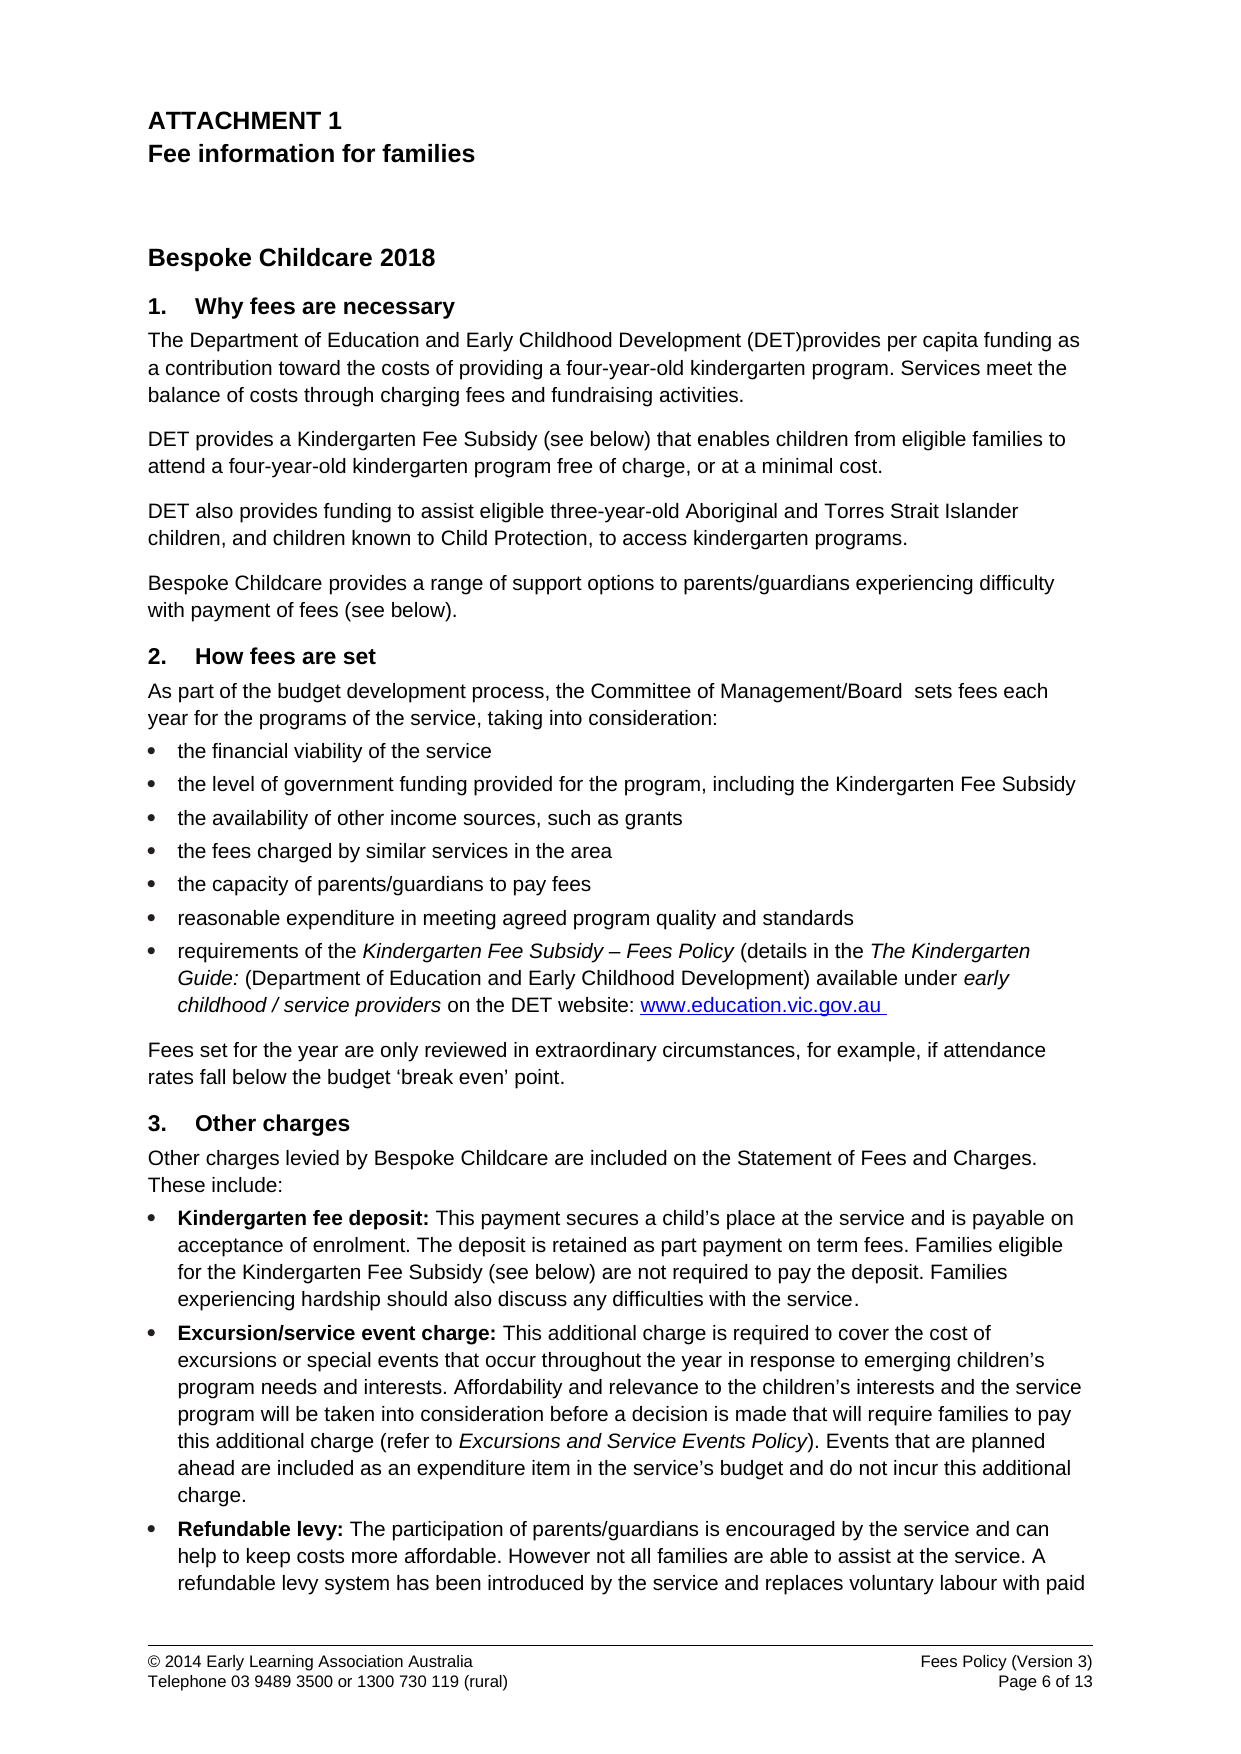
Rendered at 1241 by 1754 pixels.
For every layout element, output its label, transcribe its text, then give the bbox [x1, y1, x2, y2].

text the financial viability of the service [148, 736, 1092, 763]
subtitle How fees are set [148, 643, 1092, 669]
text the capacity of parents/guardians to pay fees [148, 869, 1092, 896]
text Attachment 1 [148, 106, 1092, 135]
text reasonable expenditure in meeting agreed program quality and standards [148, 903, 1092, 930]
text provides a range of support options to parents/guardians experiencing difficulty with payment of fees (see below). [148, 568, 1092, 622]
text Fee information for families [148, 139, 1092, 168]
text Kindergarten fee deposit: This payment secures a child’s place at the service and is payable on acceptance of enrolment. The deposit is retained as part payment on term fees. Families eligible for the Kindergarten Fee Subsidy (see below) are not required to pay the deposit. Families experiencing hardship should also discuss any difficulties with the service. [148, 1203, 1092, 1311]
text 2018 [148, 243, 1092, 272]
subtitle Other charges [148, 1110, 1092, 1136]
text Fees set for the year are only reviewed in extraordinary circumstances, for example, if attendance rates fall below the budget ‘break even’ point. [148, 1035, 1092, 1089]
text As part of the budget development process, the Committee of Management/Board sets fees each year for the programs of the service, taking into consideration: [148, 676, 1092, 730]
text Excursion/service event charge: This additional charge is required to cover the cost of excursions or special events that occur throughout the year in response to emerging children’s program needs and interests. Affordability and relevance to the children’s interests and the service program will be taken into consideration before a decision is made that will require families to pay this additional charge (refer to Excursions and Service Events Policy). Events that are planned ahead are included as an expenditure item in the service’s budget and do not incur this additional charge. [148, 1317, 1092, 1507]
text the fees charged by similar services in the area [148, 836, 1092, 863]
text The Department of Education and Early Childhood Development (DET)provides per capita funding as a contribution toward the costs of providing a four-year-old kindergarten program. Services meet the balance of costs through charging fees and fundraising activities. [148, 325, 1092, 406]
subtitle Why fees are necessary [148, 293, 1092, 319]
text the availability of other income sources, such as grants [148, 803, 1092, 830]
text Other charges levied by are included on the Statement of Fees and Charges. These include: [148, 1142, 1092, 1197]
text DET provides a Kindergarten Fee Subsidy (see below) that enables children from eligible families to attend a four-year-old kindergarten program free of charge, or at a minimal cost. [148, 424, 1092, 478]
text DET also provides funding to assist eligible three-year-old Aboriginal and Torres Strait Islander children, and children known to Child Protection, to access kindergarten programs. [148, 496, 1092, 550]
text requirements of the Kindergarten Fee Subsidy – Fees Policy (details in the The Kindergarten Guide: (Department of Education and Early Childhood Development) available under early childhood / service providers on the DET website: www.education.vic.gov.au [148, 936, 1092, 1017]
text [148, 1513, 1092, 1594]
text the level of government funding provided for the program, including the Kindergarten Fee Subsidy [148, 769, 1092, 796]
